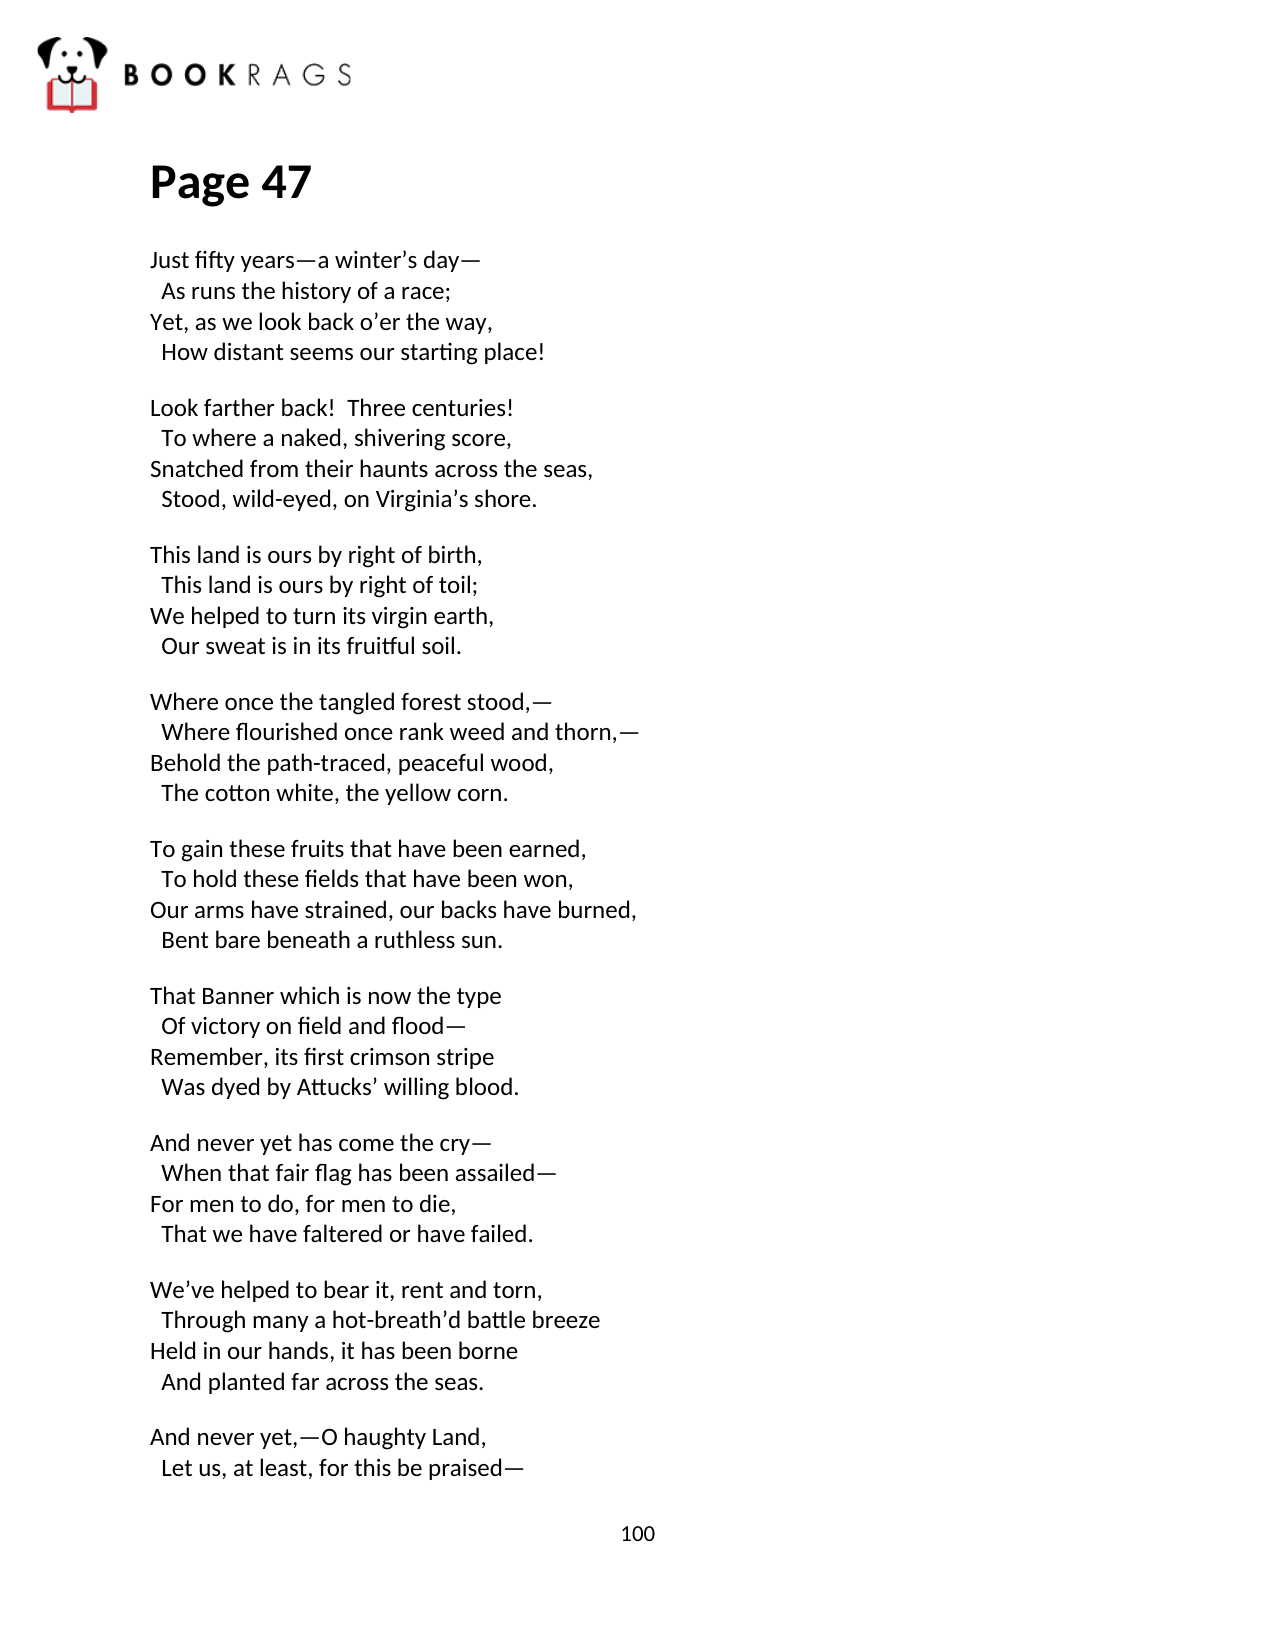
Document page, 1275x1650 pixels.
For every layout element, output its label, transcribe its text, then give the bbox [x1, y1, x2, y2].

text This land is ours by right of birth, This land is ours by right of toil; We helped to turn its virgin earth, Our sweat is in its fruitful soil. [150, 539, 1125, 661]
text Just fifty years—­a winter’s day—­ As runs the history of a race; Yet, as we look back o’er the way, How distant seems our starting place! [150, 244, 1125, 367]
text And never yet has come the cry—­ When that fair flag has been assailed—­ For men to do, for men to die, That we have faltered or have failed. [150, 1127, 1125, 1249]
picture [37, 37, 351, 113]
text Where once the tangled forest stood,—­ Where flourished once rank weed and thorn,—­ Behold the path-traced, peaceful wood, The cotton white, the yellow corn. [150, 686, 1125, 808]
text Look farther back! Three centuries! To where a naked, shivering score, Snatched from their haunts across the seas, Stood, wild-eyed, on Virginia’s shore. [150, 392, 1125, 514]
text That Banner which is now the type Of victory on field and flood—­ Remember, its first crimson stripe Was dyed by Attucks’ willing blood. [150, 980, 1125, 1102]
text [150, 1421, 1125, 1482]
text We’ve helped to bear it, rent and torn, Through many a hot-breath’d battle breeze Held in our hands, it has been borne And planted far across the seas. [150, 1274, 1125, 1396]
text Page 47 [150, 150, 1125, 211]
text To gain these fruits that have been earned, To hold these fields that have been won, Our arms have strained, our backs have burned, Bent bare beneath a ruthless sun. [150, 833, 1125, 955]
